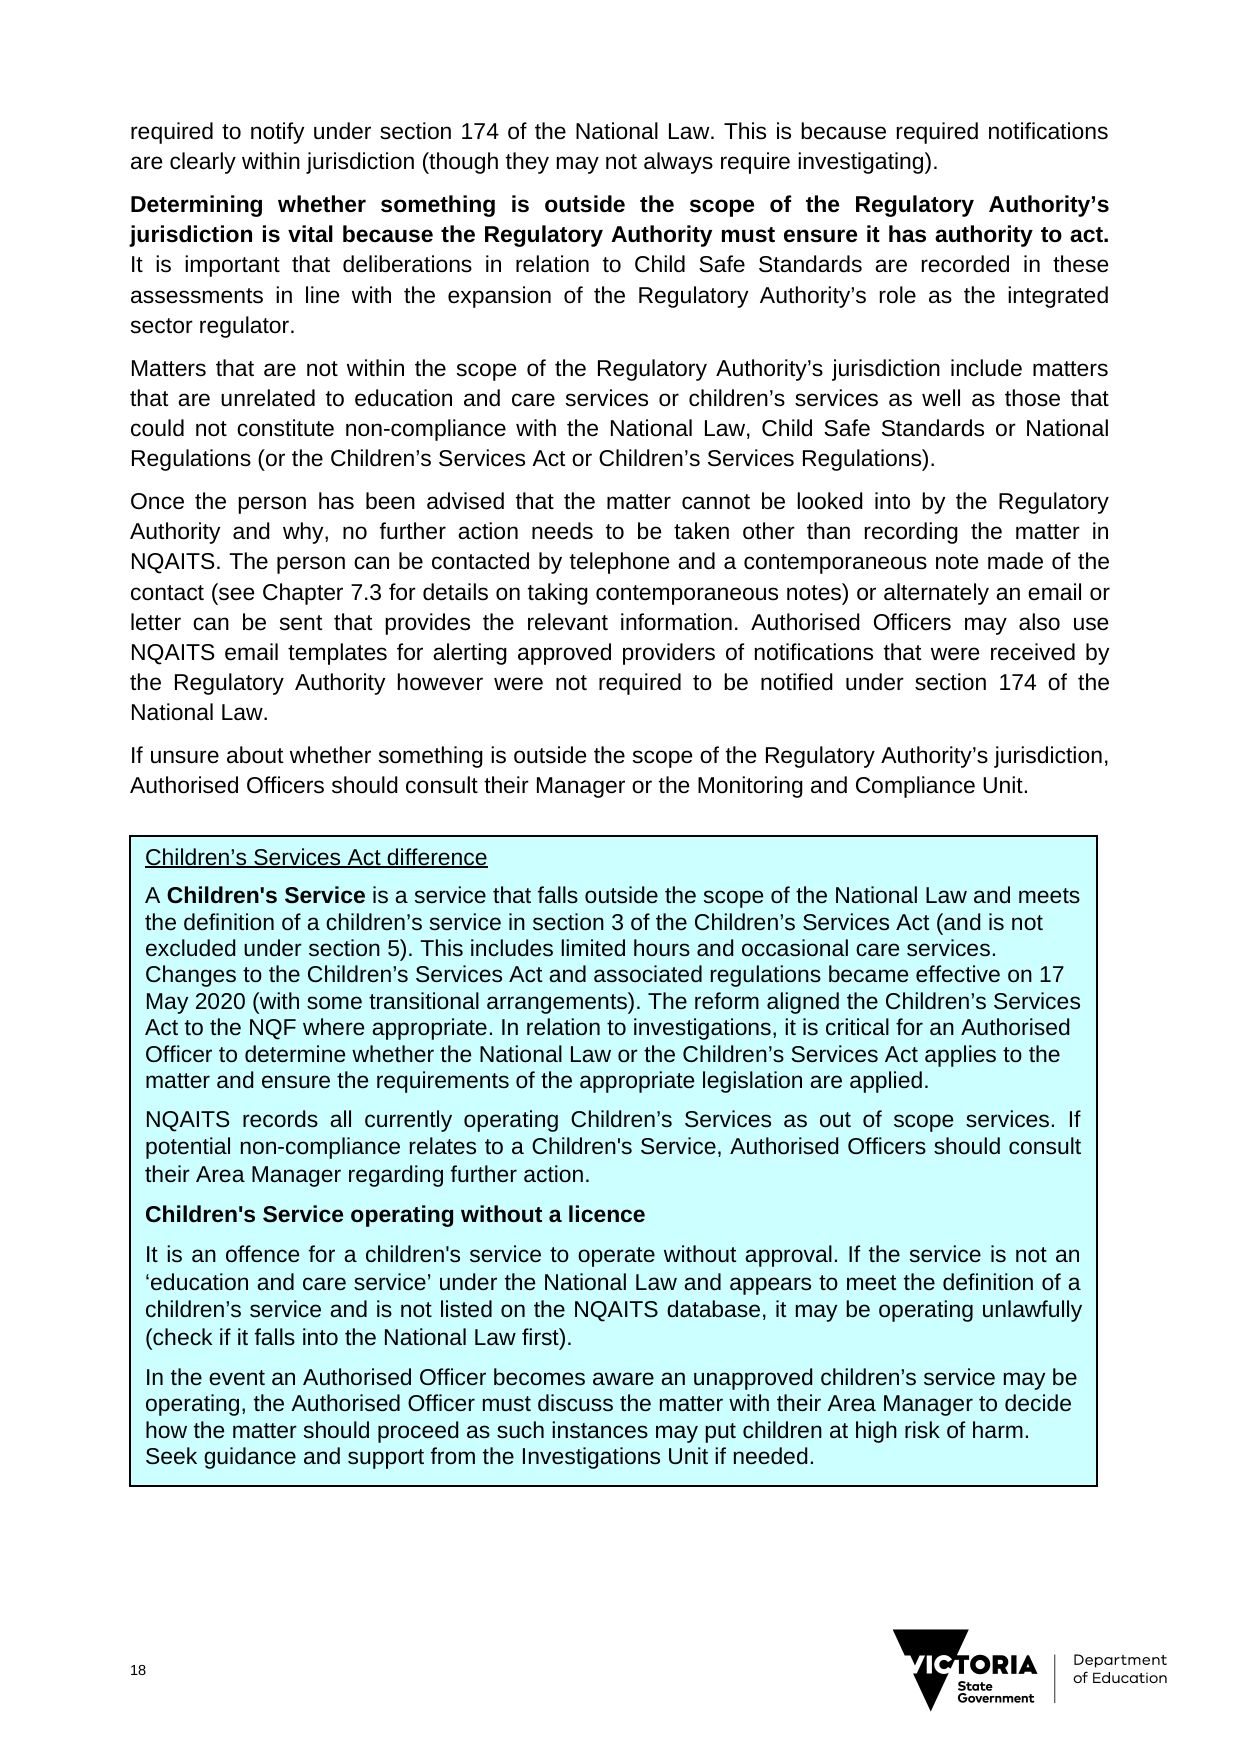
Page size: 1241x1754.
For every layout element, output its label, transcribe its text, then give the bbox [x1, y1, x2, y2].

text Once the person has been advised that the matter cannot be looked into by the Regulatory Authority and why, no further action needs to be taken other than recording the matter in NQAITS. The person can be contacted by telephone and a contemporaneous note made of the contact (see Chapter 7.3 for details on taking contemporaneous notes) or alternately an email or letter can be sent that provides the relevant information. Authorised Officers may also use NQAITS email templates for alerting approved providers of notifications that were received by the Regulatory Authority however were not required to be notified under section 174 of the National Law. [130, 488, 1110, 726]
text Determining whether something is outside the scope of the Regulatory Authority’s jurisdiction is vital because the Regulatory Authority must ensure it has authority to act. It is important that deliberations in relation to Child Safe Standards are recorded in these assessments in line with the expansion of the Regulatory Authority’s role as the integrated sector regulator. [130, 191, 1110, 338]
text If unsure about whether something is outside the scope of the Regulatory Authority’s jurisdiction, Authorised Officers should consult their Manager or the Monitoring and Compliance Unit. [130, 742, 1110, 799]
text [130, 118, 1110, 175]
text Matters that are not within the scope of the Regulatory Authority’s jurisdiction include matters that are unrelated to education and care services or children’s services as well as those that could not constitute non-compliance with the National Law, Child Safe Standards or National Regulations (or the Children’s Services Act or Children’s Services Regulations). [130, 354, 1110, 472]
picture [0, 35, 1241, 1754]
